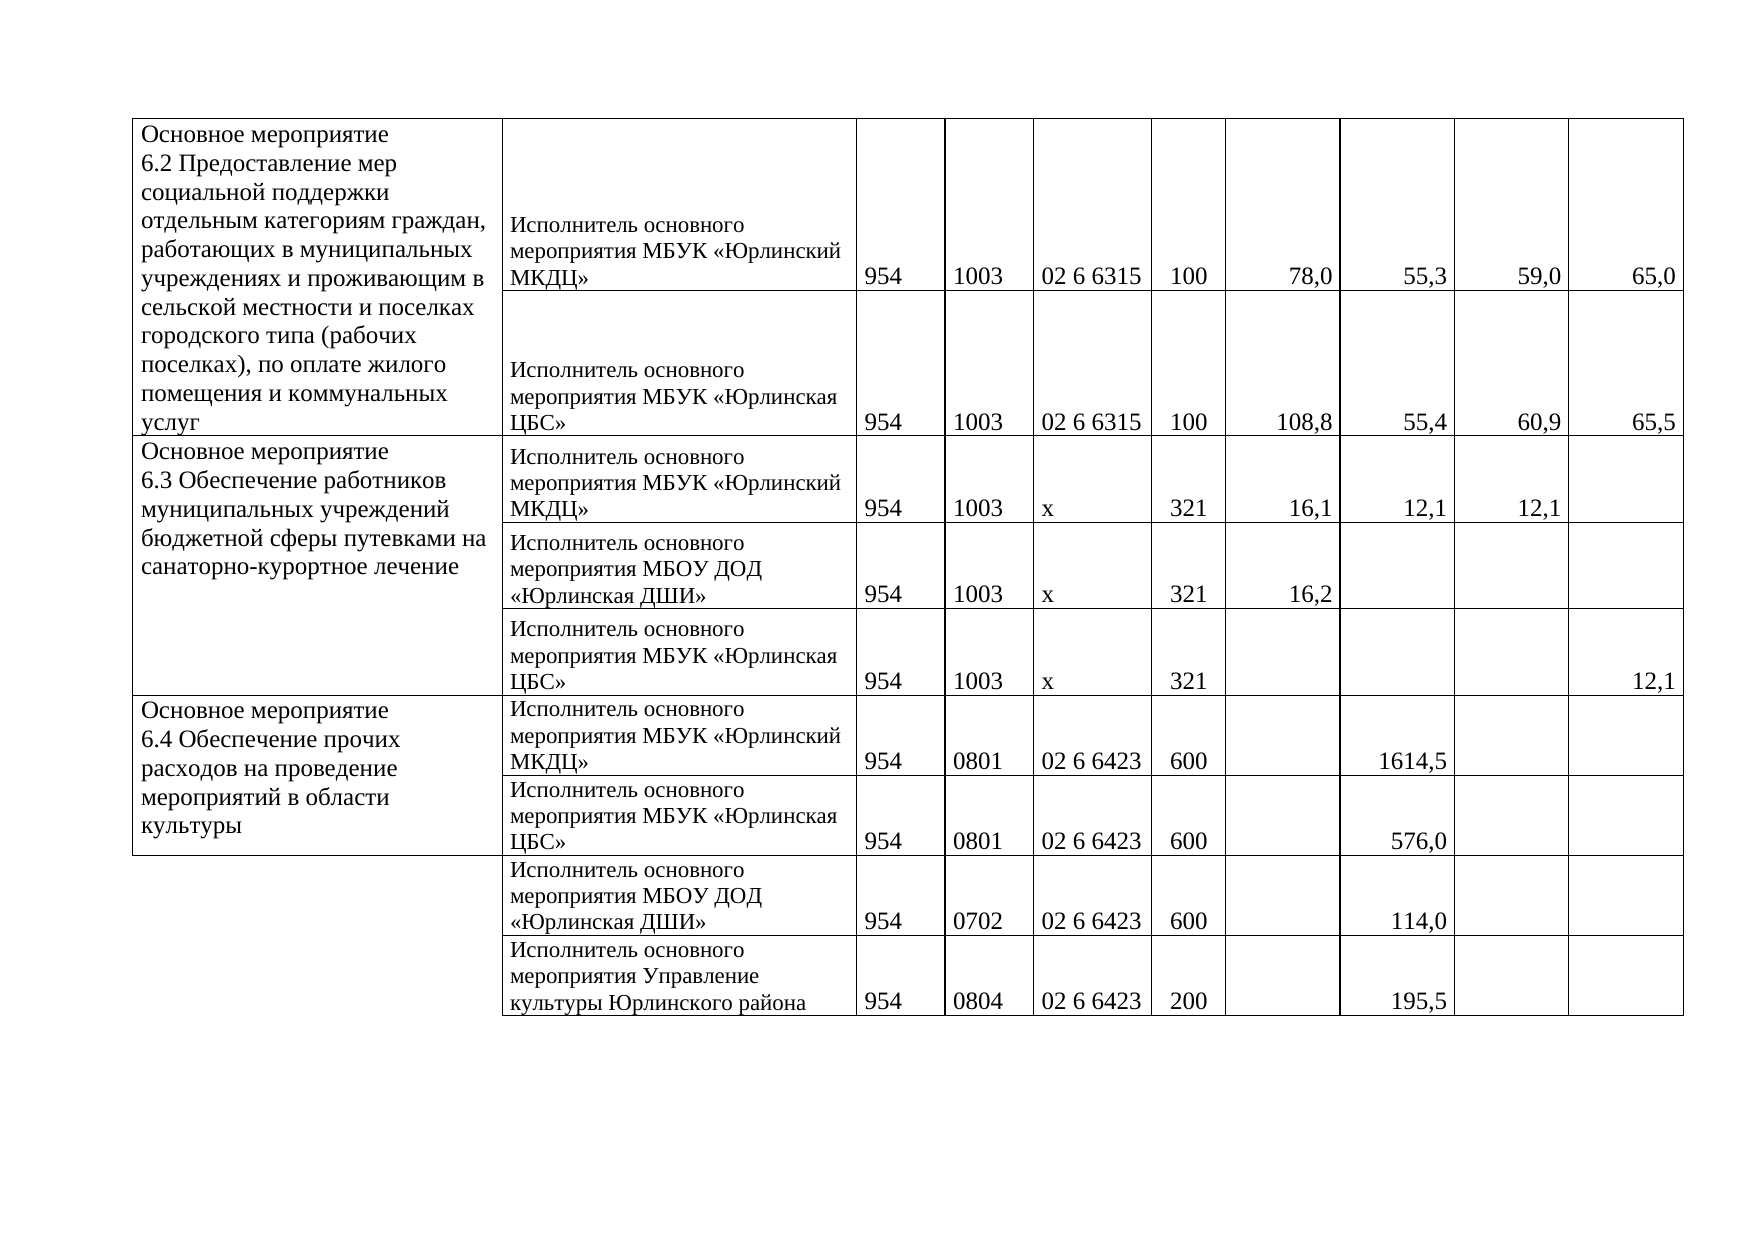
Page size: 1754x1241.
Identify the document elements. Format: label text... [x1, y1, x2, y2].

table_cell 576,0 [1341, 776, 1454, 855]
table_cell 02 6 6423 [1034, 936, 1151, 1015]
table_cell 16,1 [1226, 436, 1339, 522]
table_cell 954 [857, 936, 944, 1015]
table_cell [1569, 523, 1683, 608]
table_cell 321 [1152, 436, 1225, 522]
table_cell [1226, 609, 1339, 694]
table_cell [1226, 856, 1339, 935]
table_cell 1003 [946, 119, 1033, 290]
table_cell 321 [1152, 523, 1225, 608]
table_cell 954 [857, 696, 944, 774]
table_cell 954 [857, 523, 944, 608]
table_cell 02 6 6315 [1034, 119, 1151, 290]
table_cell 65,5 [1569, 291, 1683, 435]
table_cell Исполнитель основного мероприятия МБОУ ДОД «Юрлинская ДШИ» [503, 523, 856, 608]
table_cell Основное мероприятие 6.3 Обеспечение работников муниципальных учреждений бюджетной сферы путевками на санаторно-курортное лечение [133, 436, 502, 694]
table_cell 1003 [946, 609, 1033, 694]
table_cell [1455, 696, 1568, 774]
table_cell 1003 [946, 291, 1033, 435]
table_cell [1569, 856, 1683, 935]
table_cell 02 6 6423 [1034, 696, 1151, 774]
table_cell 16,2 [1226, 523, 1339, 608]
table_cell 78,0 [1226, 119, 1339, 290]
table_cell [1455, 776, 1568, 855]
table_cell Исполнитель основного мероприятия МБОУ ДОД «Юрлинская ДШИ» [503, 856, 856, 935]
table_cell 55,4 [1341, 291, 1454, 435]
table_cell х [1034, 609, 1151, 694]
table_cell [1455, 609, 1568, 694]
table_cell 0702 [946, 856, 1033, 935]
table_cell [1455, 523, 1568, 608]
table_cell 1614,5 [1341, 696, 1454, 774]
table_cell [1341, 609, 1454, 694]
table_cell 65,0 [1569, 119, 1683, 290]
table_cell Исполнитель основного мероприятия МБУК «Юрлинская ЦБС» [503, 609, 856, 694]
table_cell Исполнитель основного мероприятия МБУК «Юрлинская ЦБС» [503, 776, 856, 855]
table_cell 02 6 6423 [1034, 856, 1151, 935]
table_cell 1003 [946, 436, 1033, 522]
table_cell 0801 [946, 776, 1033, 855]
table_cell 954 [857, 119, 944, 290]
table_cell Исполнитель основного мероприятия МБУК «Юрлинский МКДЦ» [503, 119, 856, 290]
table_cell 02 6 6315 [1034, 291, 1151, 435]
table_cell Исполнитель основного мероприятия МБУК «Юрлинский МКДЦ» [503, 436, 856, 522]
table_cell [1341, 523, 1454, 608]
table_cell 954 [857, 856, 944, 935]
table_cell 12,1 [1569, 609, 1683, 694]
table_cell 0804 [946, 936, 1033, 1015]
table_cell [1226, 936, 1339, 1015]
table_cell 600 [1152, 696, 1225, 774]
table_cell [1455, 856, 1568, 935]
table_cell х [1034, 436, 1151, 522]
table_cell 100 [1152, 291, 1225, 435]
table_cell [1569, 936, 1683, 1015]
table_cell 200 [1152, 936, 1225, 1015]
table_cell 954 [857, 436, 944, 522]
table_cell Основное мероприятие 6.4 Обеспечение прочих расходов на проведение мероприятий в области культуры [133, 696, 502, 855]
table_cell Исполнитель основного мероприятия МБУК «Юрлинская ЦБС» [503, 291, 856, 435]
table_cell [1569, 696, 1683, 774]
table_cell х [1034, 523, 1151, 608]
table_cell 12,1 [1455, 436, 1568, 522]
table_cell 195,5 [1341, 936, 1454, 1015]
table_cell Исполнитель основного мероприятия МБУК «Юрлинский МКДЦ» [503, 696, 856, 774]
table_cell 12,1 [1341, 436, 1454, 522]
table_cell 954 [857, 291, 944, 435]
table_cell 600 [1152, 776, 1225, 855]
table_cell [1226, 696, 1339, 774]
table_cell 114,0 [1341, 856, 1454, 935]
table_cell 1003 [946, 523, 1033, 608]
table_cell Основное мероприятие 6.2 Предоставление мер социальной поддержки отдельным категориям граждан, работающих в муниципальных учреждениях и проживающим в сельской местности и поселках городского типа (рабочих поселках), по оплате жилого помещения и коммунальных услуг [133, 119, 502, 435]
table_cell 954 [857, 776, 944, 855]
table_cell 59,0 [1455, 119, 1568, 290]
table_cell 600 [1152, 856, 1225, 935]
table_cell 321 [1152, 609, 1225, 694]
table_cell 108,8 [1226, 291, 1339, 435]
table_cell [1569, 776, 1683, 855]
table_cell 60,9 [1455, 291, 1568, 435]
table_cell [1455, 936, 1568, 1015]
table_cell 55,3 [1341, 119, 1454, 290]
table_cell 100 [1152, 119, 1225, 290]
table_cell [1569, 436, 1683, 522]
table_cell 954 [857, 609, 944, 694]
table_cell 02 6 6423 [1034, 776, 1151, 855]
table_cell Исполнитель основного мероприятия Управление культуры Юрлинского района [503, 936, 856, 1015]
table_cell 0801 [946, 696, 1033, 774]
table_cell [1226, 776, 1339, 855]
